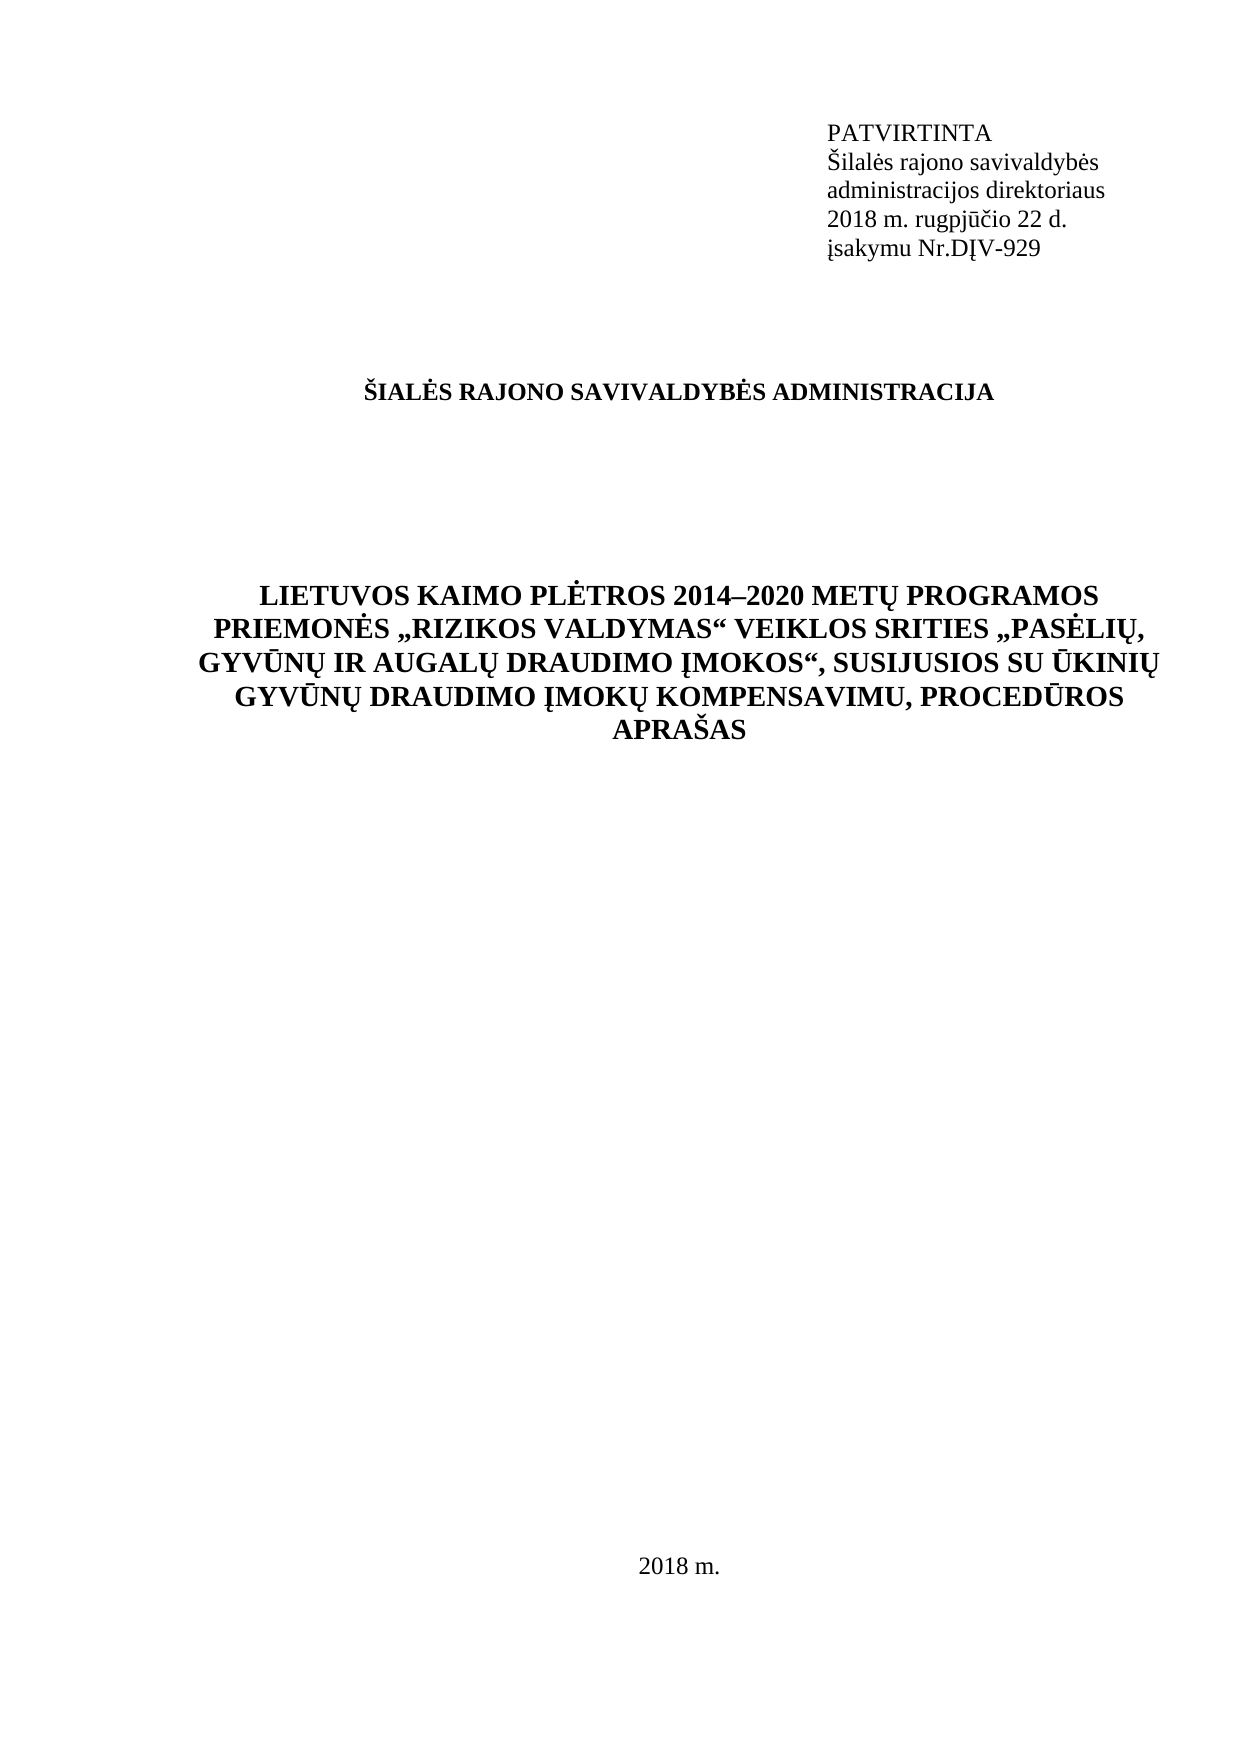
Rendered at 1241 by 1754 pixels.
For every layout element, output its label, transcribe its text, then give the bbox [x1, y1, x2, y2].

text įsakymu Nr.DĮV-929 [717, 233, 1181, 262]
text LIETUVOS KAIMO PLĖTROS 2014–2020 METŲ PROGRAMOS PRIEMONĖS „RIZIKOS VALDYMAS“ VEIKLOS SRITIES „PASĖLIŲ, GYVŪNŲ IR AUGALŲ DRAUDIMO ĮMOKOS“, SUSIJUSIOS SU ŪKINIŲ GYVŪNŲ DRAUDIMO ĮMOKŲ KOMPENSAVIMU, PROCEDŪROS APRAŠAS [177, 578, 1181, 746]
text administracijos direktoriaus [717, 176, 1181, 204]
text 2018 m. [177, 1551, 1181, 1579]
text Šilalės rajono savivaldybės [717, 147, 1181, 176]
text PATVIRTINTA [717, 118, 1181, 147]
text 2018 m. rugpjūčio 22 d. [717, 204, 1181, 233]
text ŠIALĖS RAJONO SAVIVALDYBĖS ADMINISTRACIJA [177, 377, 1181, 406]
